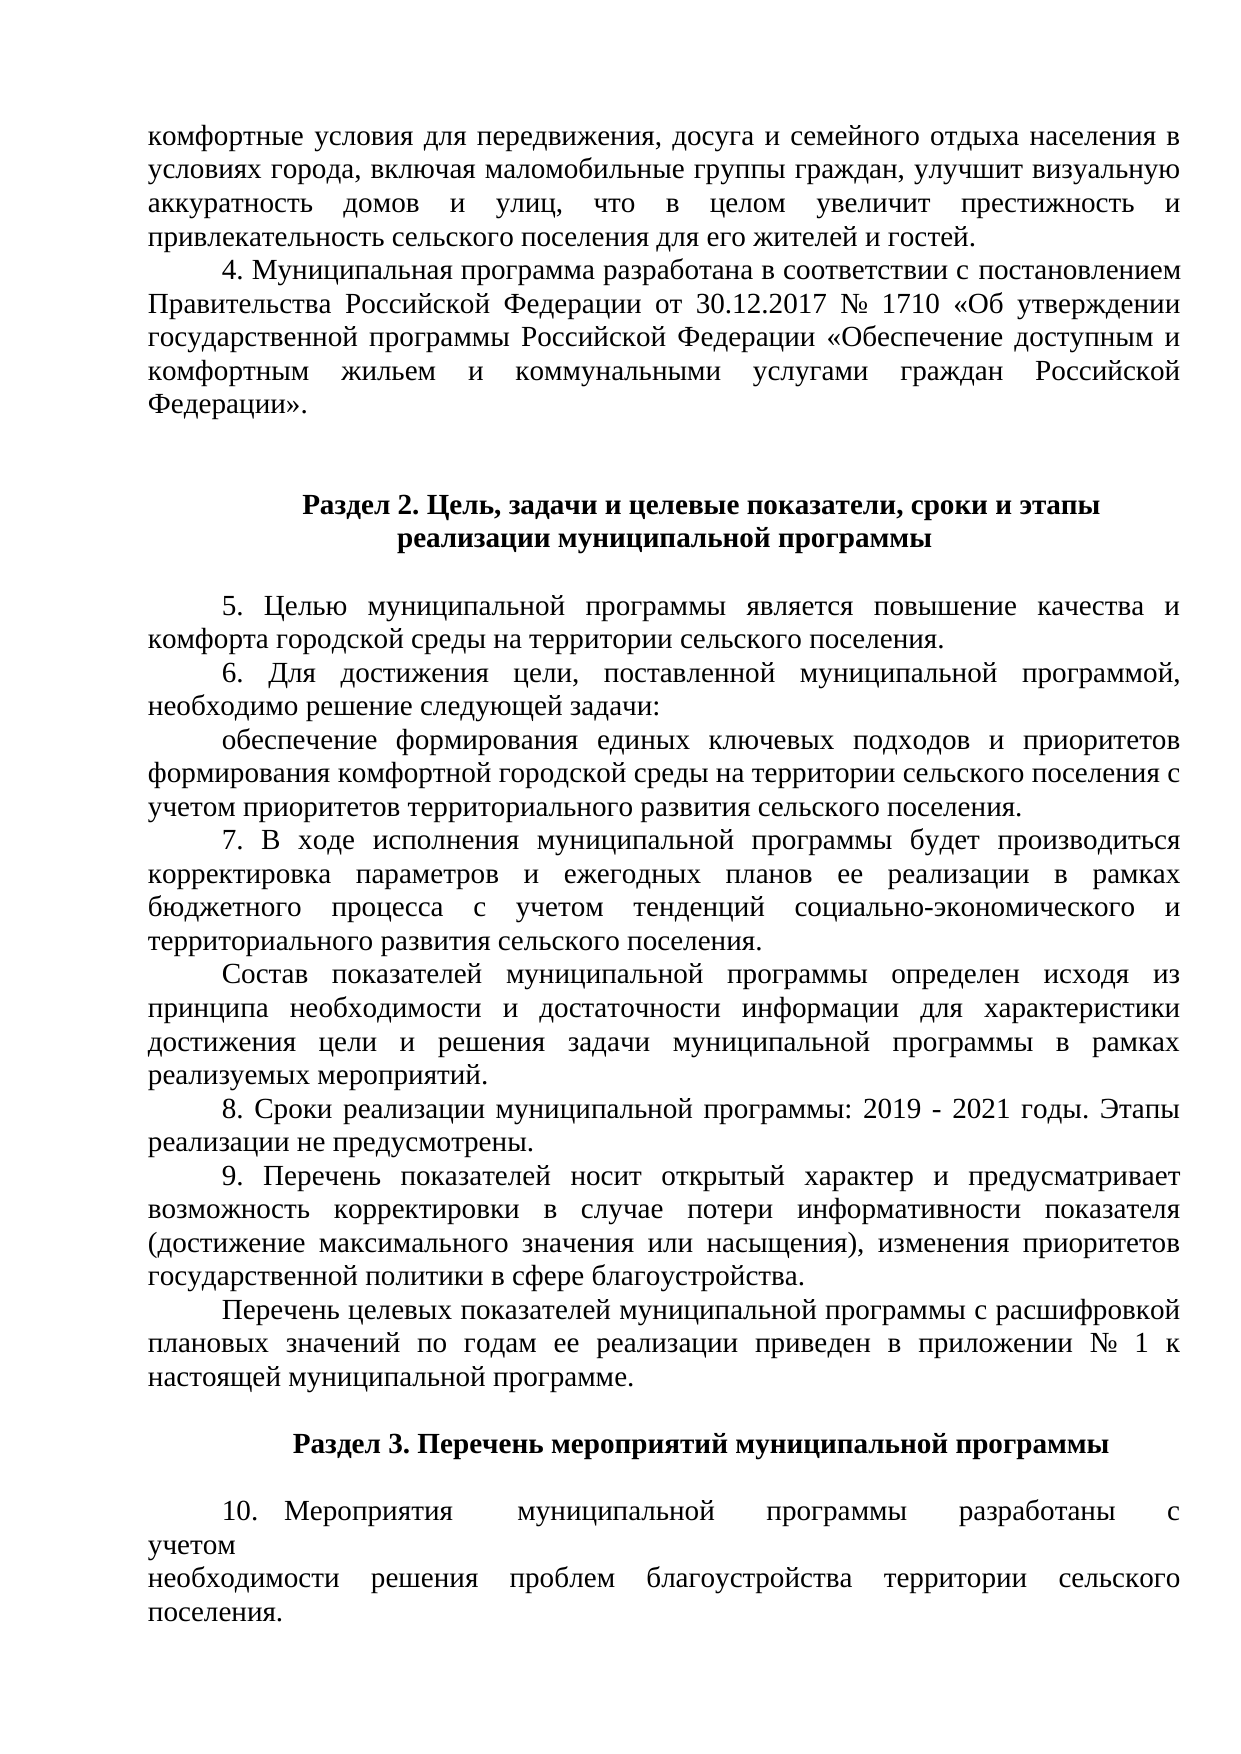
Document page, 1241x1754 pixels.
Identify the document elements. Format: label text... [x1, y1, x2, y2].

text 4. Муниципальная программа разработана в соответствии с постановлением Правительства Российской Федерации от 30.12.2017 № 1710 «Об утверждении государственной программы Российской Федерации «Обеспечение доступным и комфортным жильем и коммунальными услугами граждан Российской Федерации». [148, 252, 1181, 420]
text Перечень целевых показателей муниципальной программы с расшифровкой плановых значений по годам ее реализации приведен в приложении № 1 к настоящей муниципальной программе. [148, 1292, 1181, 1393]
text 9. Перечень показателей носит открытый характер и предусматривает возможность корректировки в случае потери информативности показателя (достижение максимального значения или насыщения), изменения приоритетов государственной политики в сфере благоустройства. [148, 1158, 1181, 1292]
text 10. Мероприятия муниципальной программы разработаны с учетом [148, 1493, 1181, 1560]
text Раздел 2. Цель, задачи и целевые показатели, сроки и этапы реализации муниципальной программы [148, 487, 1181, 554]
text обеспечение формирования единых ключевых подходов и приоритетов формирования комфортной городской среды на территории сельского поселения с учетом приоритетов территориального развития сельского поселения. [148, 722, 1181, 822]
text 5. Целью муниципальной программы является повышение качества и комфорта городской среды на территории сельского поселения. [148, 588, 1181, 655]
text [148, 118, 1181, 252]
text Раздел 3. Перечень мероприятий муниципальной программы [148, 1426, 1181, 1460]
text необходимости решения проблем благоустройства территории сельского поселения. [148, 1560, 1181, 1627]
text Состав показателей муниципальной программы определен исходя из принципа необходимости и достаточности информации для характеристики достижения цели и решения задачи муниципальной программы в рамках реализуемых мероприятий. [148, 957, 1181, 1091]
text 7. В ходе исполнения муниципальной программы будет производиться корректировка параметров и ежегодных планов ее реализации в рамках бюджетного процесса с учетом тенденций социально-экономического и территориального развития сельского поселения. [148, 822, 1181, 957]
text 6. Для достижения цели, поставленной муниципальной программой, необходимо решение следующей задачи: [148, 655, 1181, 722]
text 8. Сроки реализации муниципальной программы: 2019 - 2021 годы. Этапы реализации не предусмотрены. [148, 1091, 1181, 1158]
